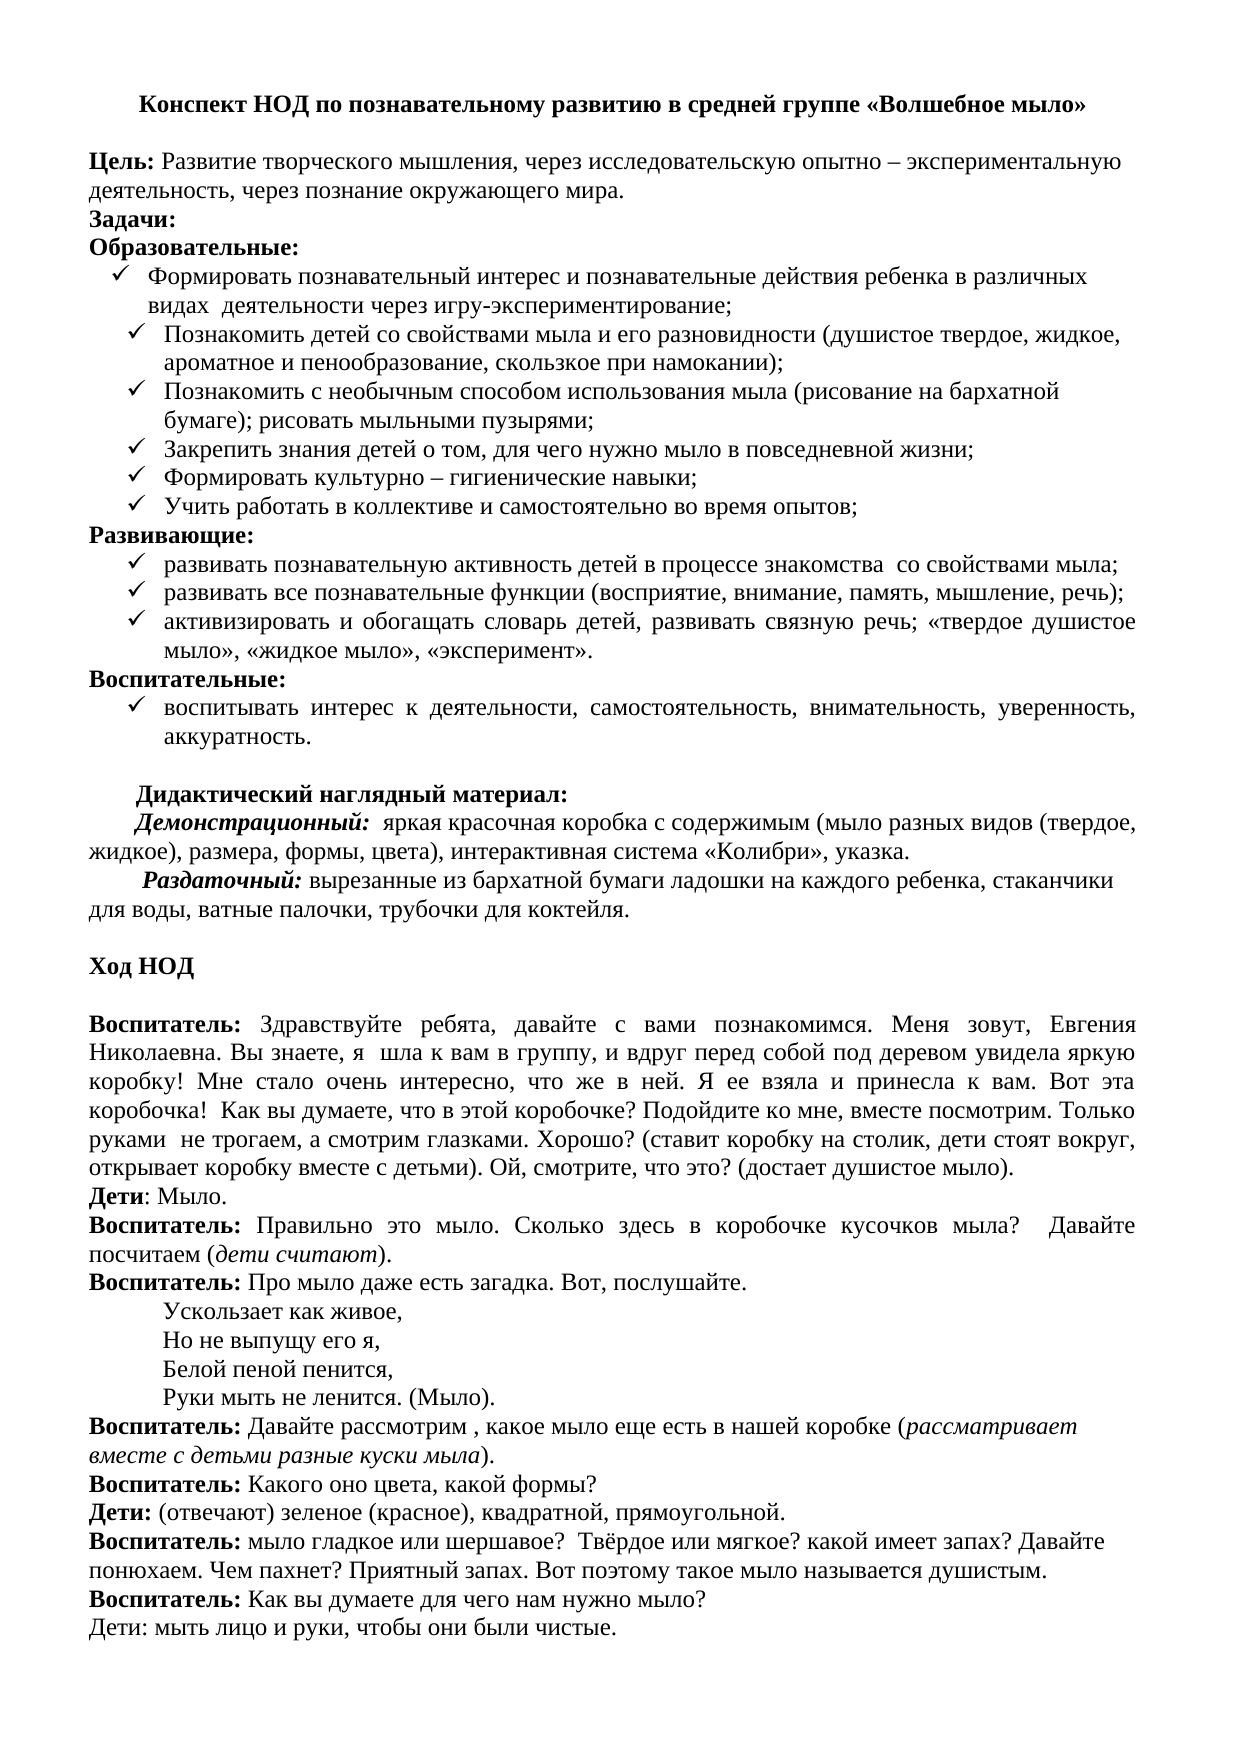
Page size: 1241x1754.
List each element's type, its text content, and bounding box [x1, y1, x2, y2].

text Ход НОД [89, 951, 1137, 980]
list Познакомить детей со свойствами мыла и его разновидности (душистое твердое, жидкое, ароматное и пенообразование, скользкое при намокании); [126, 319, 1137, 376]
list развивать все познавательные функции (восприятие, внимание, память, мышление, речь); [126, 577, 1137, 606]
text Но не выпущу его я, [89, 1325, 1137, 1354]
text Дидактический наглядный материал: [89, 779, 1137, 807]
list воспитывать интерес к деятельности, самостоятельность, внимательность, уверенность, аккуратность. [126, 692, 1137, 750]
list Закрепить знания детей о том, для чего нужно мыло в повседневной жизни; [126, 434, 1137, 462]
text Цель: Развитие творческого мышления, через исследовательскую опытно – экспериментальную деятельность, через познание окружающего мира. [89, 146, 1137, 204]
list развивать познавательную активность детей в процессе знакомства со свойствами мыла; [126, 549, 1137, 577]
list Познакомить с необычным способом использования мыла (рисование на бархатной бумаге); рисовать мыльными пузырями; [126, 376, 1137, 434]
text Образовательные: [89, 232, 1137, 261]
text Воспитатель: Здравствуйте ребята, давайте с вами познакомимся. Меня зовут, Евгения Николаевна. Вы знаете, я шла к вам в группу, и вдруг перед собой под деревом увидела яркую коробку! Мне стало очень интересно, что же в ней. Я ее взяла и принесла к вам. Вот эта коробочка! Как вы думаете, что в этой коробочке? Подойдите ко мне, вместе посмотрим. Только руками не трогаем, а смотрим глазками. Хорошо? (ставит коробку на столик, дети стоят вокруг, открывает коробку вместе с детьми). Ой, смотрите, что это? (достает душистое мыло). [89, 1009, 1137, 1181]
text Дети: (отвечают) зеленое (красное), квадратной, прямоугольной. [89, 1497, 1137, 1526]
list активизировать и обогащать словарь детей, развивать связную речь; «твердое душистое мыло», «жидкое мыло», «эксперимент». [126, 606, 1137, 664]
list Формировать познавательный интерес и познавательные действия ребенка в различных видах деятельности через игру-экспериментирование; [110, 261, 1137, 319]
text Дети: мыть лицо и руки, чтобы они были чистые. [89, 1612, 1137, 1641]
text Воспитатель: Как вы думаете для чего нам нужно мыло? [89, 1584, 1137, 1612]
list Учить работать в коллективе и самостоятельно во время опытов; [126, 491, 1137, 520]
text Воспитательные: [89, 664, 1137, 692]
text Руки мыть не ленится. (Мыло). [89, 1382, 1137, 1411]
text Задачи: [89, 204, 1137, 232]
text Воспитатель: Давайте рассмотрим , какое мыло еще есть в нашей коробке (рассматривает вместе с детьми разные куски мыла). [89, 1411, 1137, 1469]
text Дети: Мыло. [89, 1181, 1137, 1210]
text Воспитатель: мыло гладкое или шершавое? Твёрдое или мягкое? какой имеет запах? Давайте понюхаем. Чем пахнет? Приятный запах. Вот поэтому такое мыло называется душистым. [89, 1526, 1137, 1584]
list Формировать культурно – гигиенические навыки; [126, 462, 1137, 491]
text Воспитатель: Какого оно цвета, какой формы? [89, 1469, 1137, 1497]
text Воспитатель: Правильно это мыло. Сколько здесь в коробочке кусочков мыла? Давайте посчитаем (дети считают). [89, 1210, 1137, 1267]
text Конспект НОД по познавательному развитию в средней группе «Волшебное мыло» [89, 89, 1137, 117]
text Развивающие: [89, 520, 1137, 549]
text Раздаточный: вырезанные из бархатной бумаги ладошки на каждого ребенка, стаканчики для воды, ватные палочки, трубочки для коктейля. [89, 865, 1137, 922]
text Белой пеной пенится, [89, 1354, 1137, 1382]
text Ускользает как живое, [89, 1296, 1137, 1325]
text Демонстрационный: яркая красочная коробка с содержимым (мыло разных видов (твердое, жидкое), размера, формы, цвета), интерактивная система «Колибри», указка. [89, 807, 1137, 865]
text Воспитатель: Про мыло даже есть загадка. Вот, послушайте. [89, 1267, 1137, 1296]
